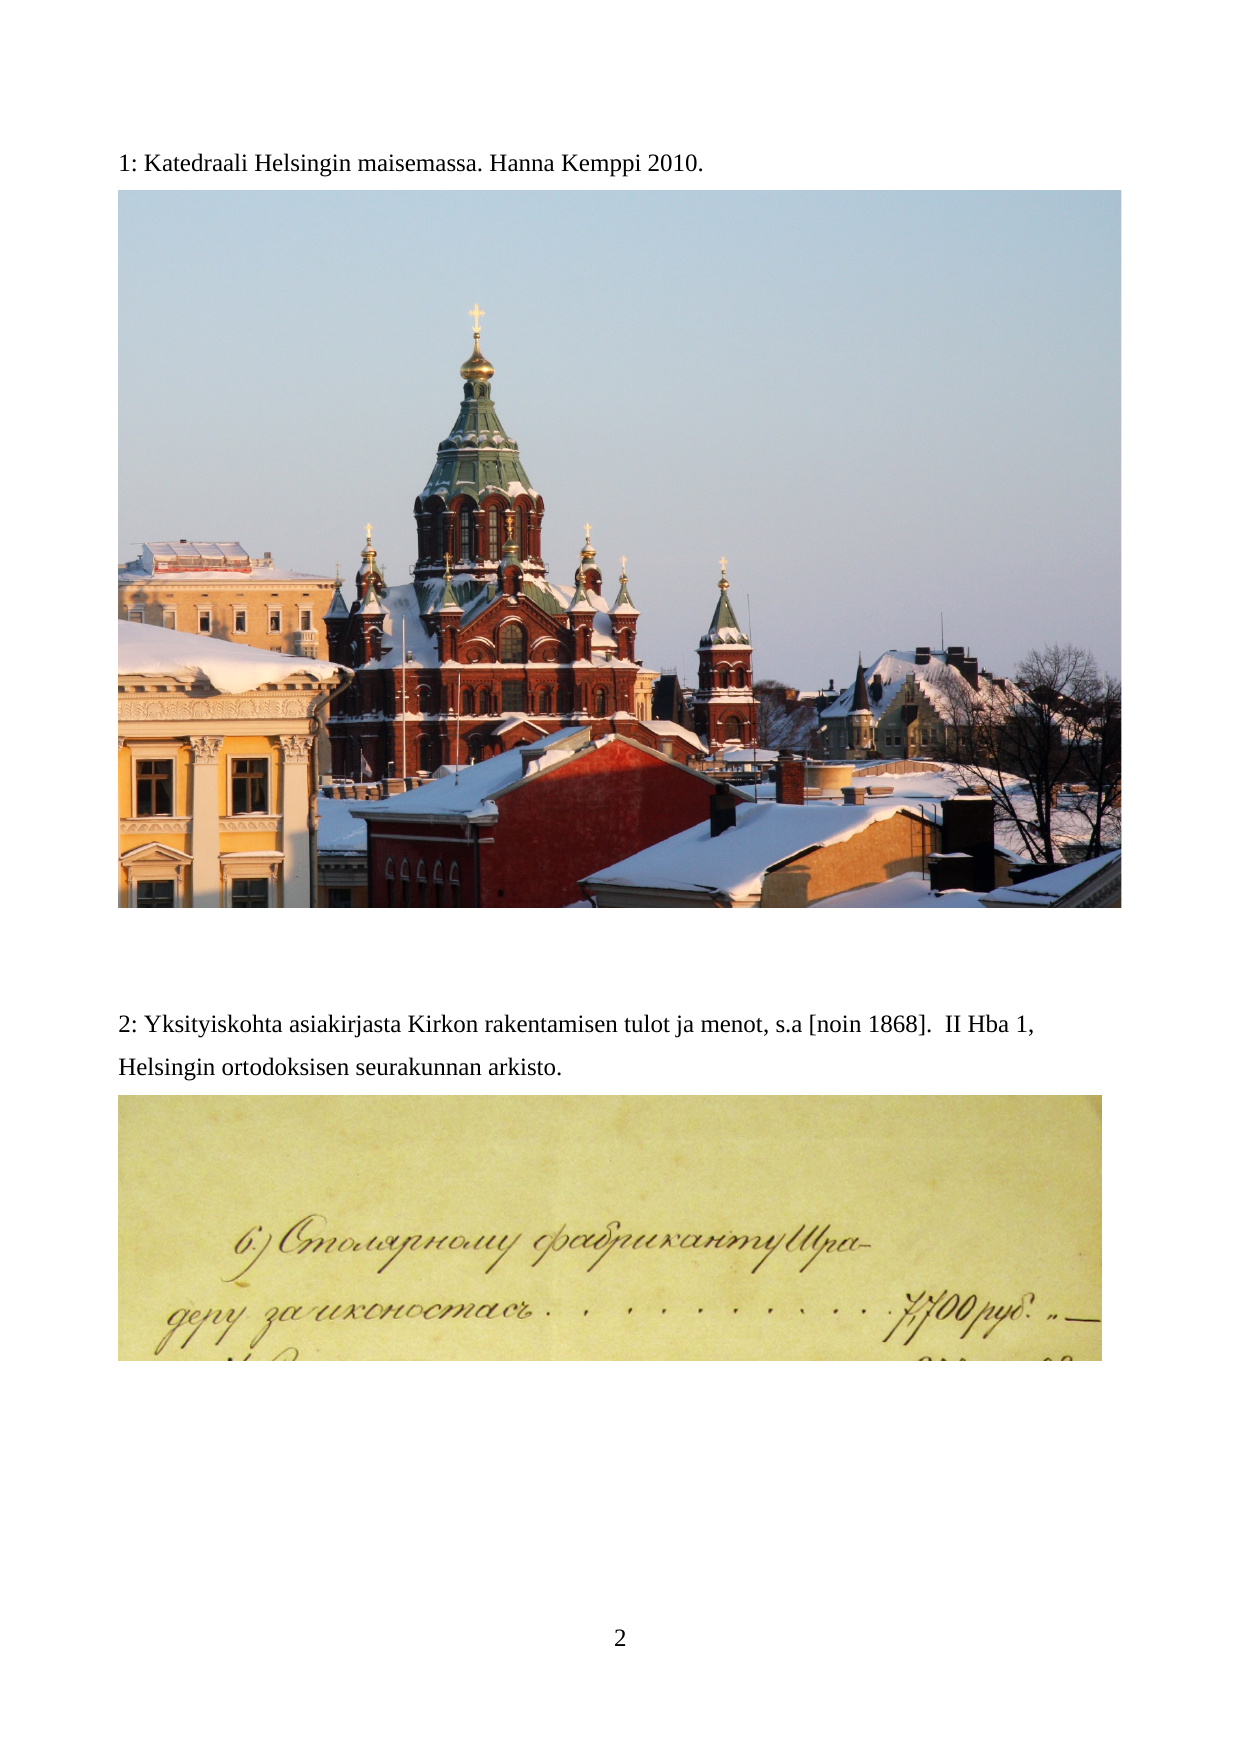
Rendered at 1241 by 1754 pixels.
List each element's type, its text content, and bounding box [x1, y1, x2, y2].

picture [118, 190, 1122, 908]
text 2: Yksityiskohta asiakirjasta Kirkon rakentamisen tulot ja menot, s.a [noin 1868]. II Hba 1, Helsingin ortodoksisen seurakunnan arkisto. [118, 1009, 1122, 1081]
picture [118, 1095, 1102, 1361]
text 1: Katedraali Helsingin maisemassa. Hanna Kemppi 2010. [118, 148, 1122, 176]
